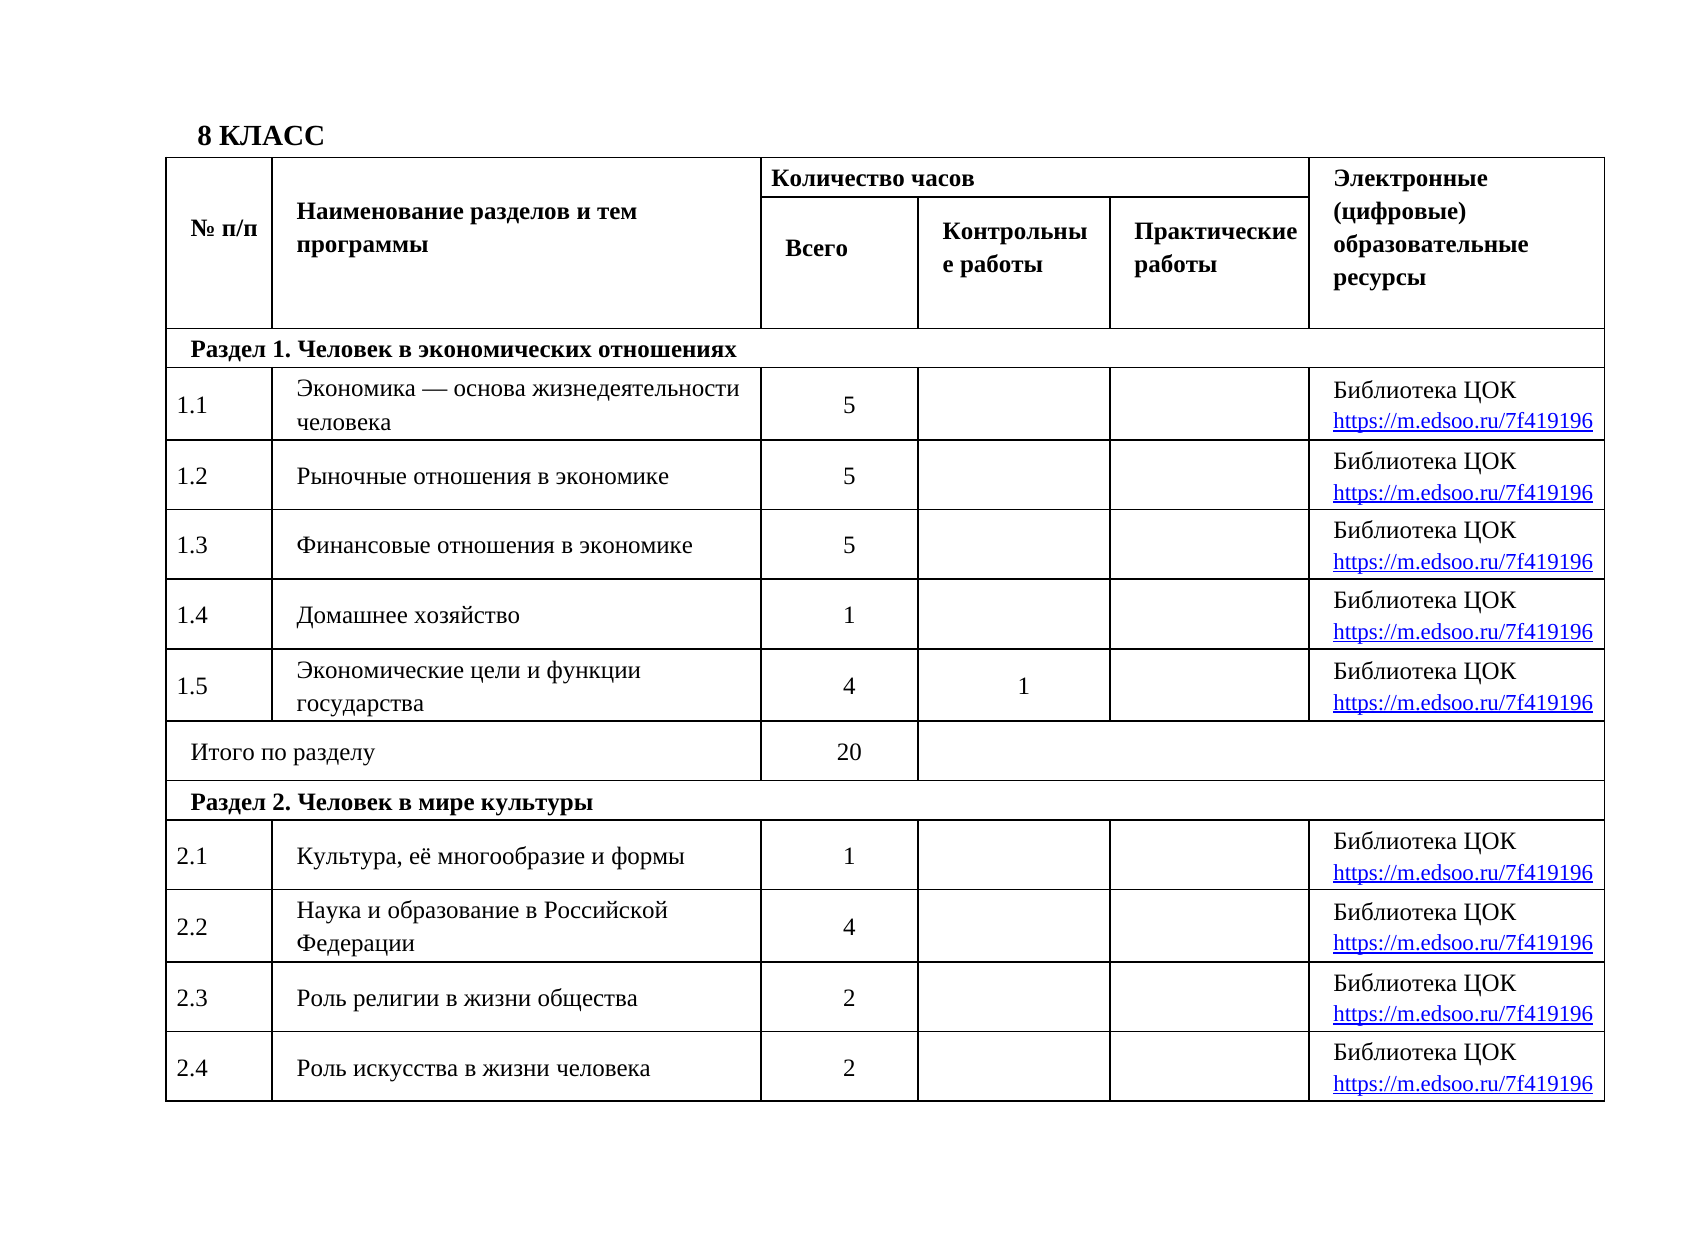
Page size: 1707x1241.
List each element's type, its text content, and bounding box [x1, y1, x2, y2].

table_cell Библиотека ЦОК https://m.edsoo.ru/7f419196 [1310, 890, 1604, 961]
table_cell [919, 580, 1109, 648]
table_cell 2 [762, 1032, 917, 1100]
table_cell 2.3 [167, 963, 271, 1031]
table_cell Домашнее хозяйство [273, 580, 760, 648]
table_cell 1 [919, 650, 1109, 720]
table_cell Итого по разделу [167, 722, 760, 780]
table_cell [919, 368, 1109, 439]
table_cell Культура, её многообразие и формы [273, 821, 760, 889]
table_cell 5 [762, 368, 917, 439]
table_cell 1.3 [167, 510, 271, 578]
table_cell Экономические цели и функции государства [273, 650, 760, 720]
table_cell Раздел 1. Человек в экономических отношениях [167, 329, 1604, 367]
table_cell [1111, 821, 1308, 889]
table_cell Контрольные работы [919, 198, 1109, 327]
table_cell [1310, 963, 1604, 1031]
table_cell [1111, 890, 1308, 961]
table_cell [919, 510, 1109, 578]
table_cell Роль религии в жизни общества [273, 963, 760, 1031]
table_cell Библиотека ЦОК https://m.edsoo.ru/7f419196 [1310, 368, 1604, 439]
table_cell 5 [762, 510, 917, 578]
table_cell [1310, 1032, 1604, 1100]
table_header Количество часов [762, 158, 1308, 196]
table_cell 2 [762, 963, 917, 1031]
table_cell Роль искусства в жизни человека [273, 1032, 760, 1100]
table_cell Рыночные отношения в экономике [273, 441, 760, 509]
table_cell 2.2 [167, 890, 271, 961]
table_cell 1 [762, 821, 917, 889]
table_cell Библиотека ЦОК https://m.edsoo.ru/7f419196 [1310, 510, 1604, 578]
table_cell Экономика — основа жизнедеятельности человека [273, 368, 760, 439]
table_cell [1111, 1032, 1308, 1100]
table_cell Практические работы [1111, 198, 1308, 327]
table_cell 20 [762, 722, 917, 780]
table_cell [1111, 650, 1308, 720]
table_cell 1.5 [167, 650, 271, 720]
table_header Наименование разделов и тем программы [273, 158, 760, 327]
table_cell 2.4 [167, 1032, 271, 1100]
table_cell [919, 890, 1109, 961]
table_cell 4 [762, 650, 917, 720]
table_cell [919, 441, 1109, 509]
table_cell [1111, 368, 1308, 439]
table_header Электронные (цифровые) образовательные ресурсы [1310, 158, 1604, 327]
table_cell 1.4 [167, 580, 271, 648]
table_cell Всего [762, 198, 917, 327]
table_cell 4 [762, 890, 917, 961]
table_cell [1111, 441, 1308, 509]
table_cell 1 [762, 580, 917, 648]
table_cell 2.1 [167, 821, 271, 889]
table_cell [1111, 963, 1308, 1031]
table_cell [919, 1032, 1109, 1100]
table_cell Библиотека ЦОК https://m.edsoo.ru/7f419196 [1310, 441, 1604, 509]
table_cell Библиотека ЦОК https://m.edsoo.ru/7f419196 [1310, 580, 1604, 648]
table_header № п/п [167, 158, 271, 327]
table_cell [919, 821, 1109, 889]
table_cell Наука и образование в Российской Федерации [273, 890, 760, 961]
table_cell 1.2 [167, 441, 271, 509]
table_cell [919, 722, 1604, 780]
table_cell Библиотека ЦОК https://m.edsoo.ru/7f419196 [1310, 821, 1604, 889]
table_cell Раздел 2. Человек в мире культуры [167, 781, 1604, 819]
table_cell [919, 963, 1109, 1031]
table_cell 5 [762, 441, 917, 509]
table_cell Библиотека ЦОК https://m.edsoo.ru/7f419196 [1310, 650, 1604, 720]
table_cell 1.1 [167, 368, 271, 439]
table_cell [1111, 510, 1308, 578]
text 8 КЛАСС [190, 118, 1618, 152]
table_cell [1111, 580, 1308, 648]
table_cell Финансовые отношения в экономике [273, 510, 760, 578]
